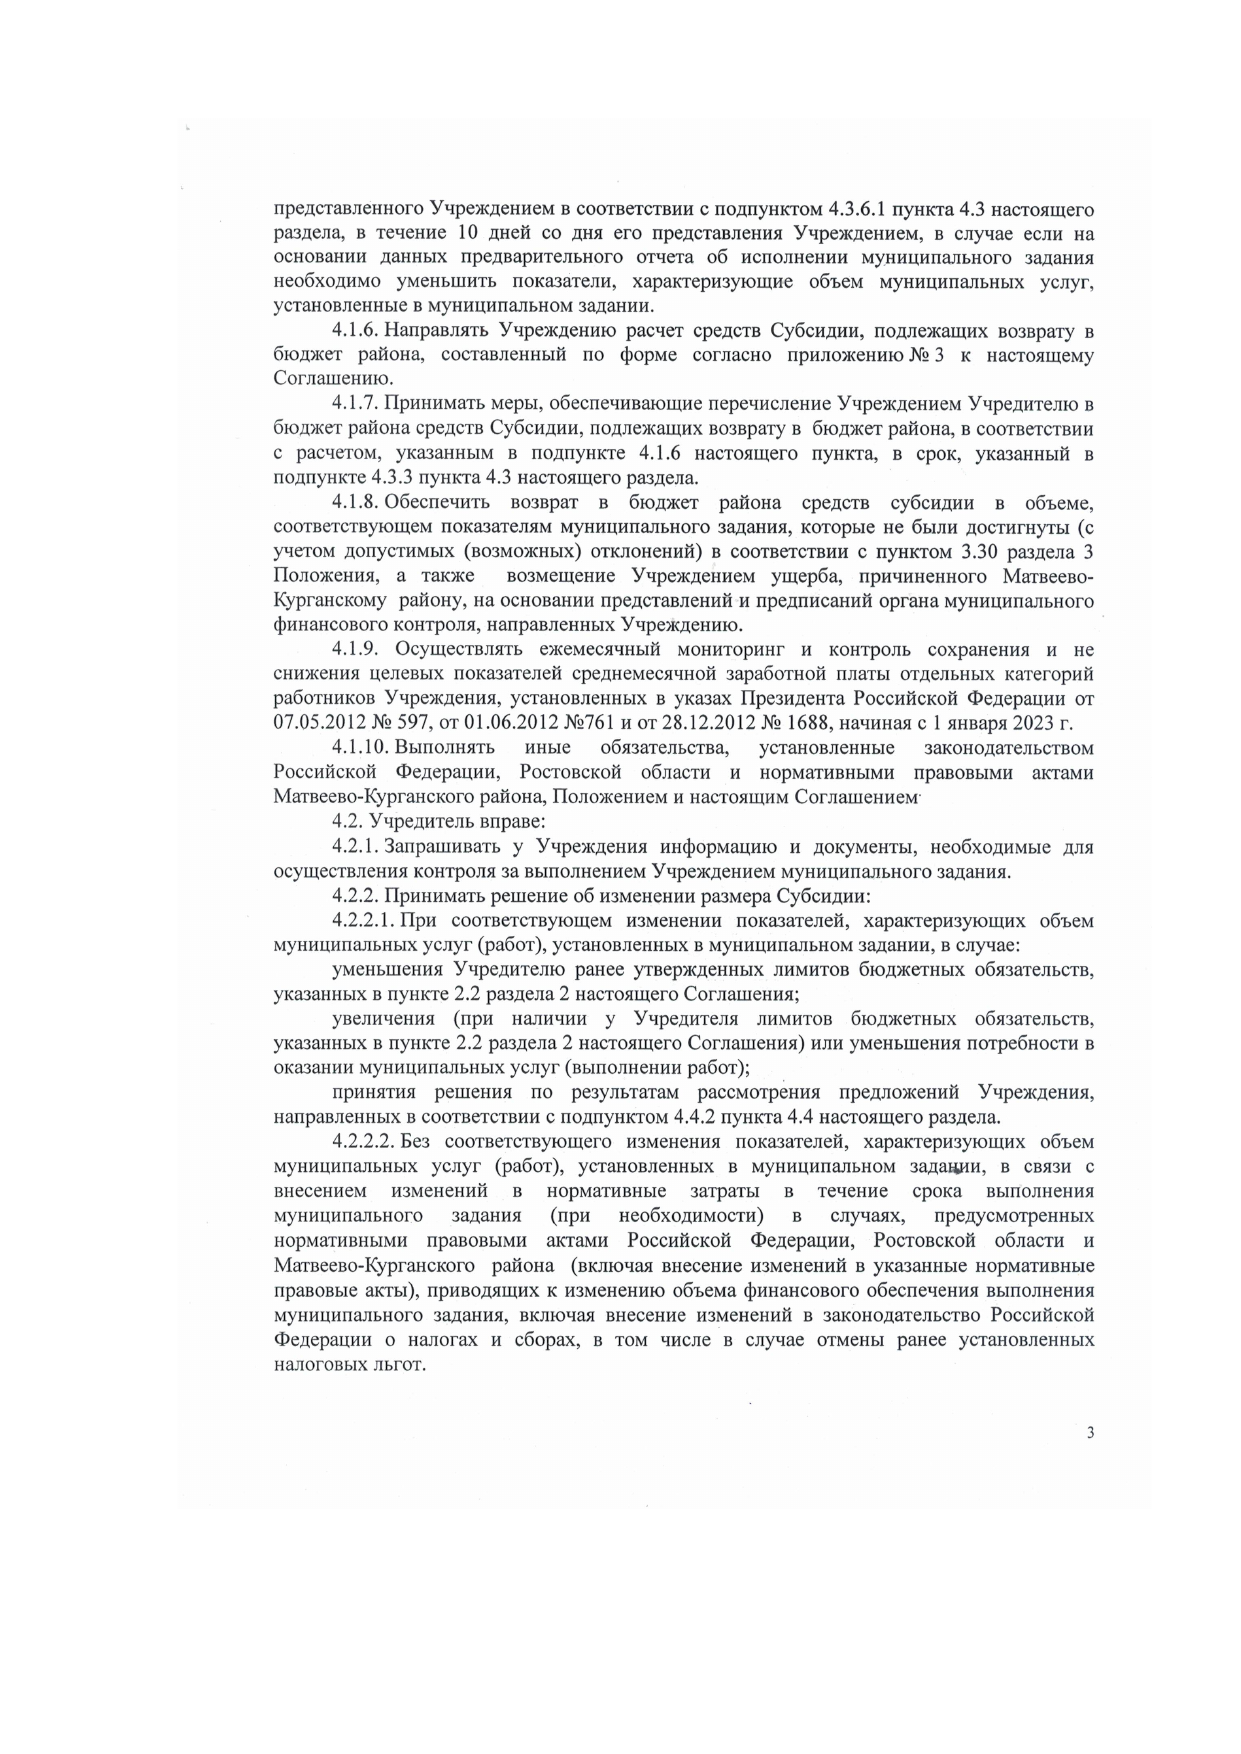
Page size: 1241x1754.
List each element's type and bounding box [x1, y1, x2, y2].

picture [177, 118, 1152, 1509]
